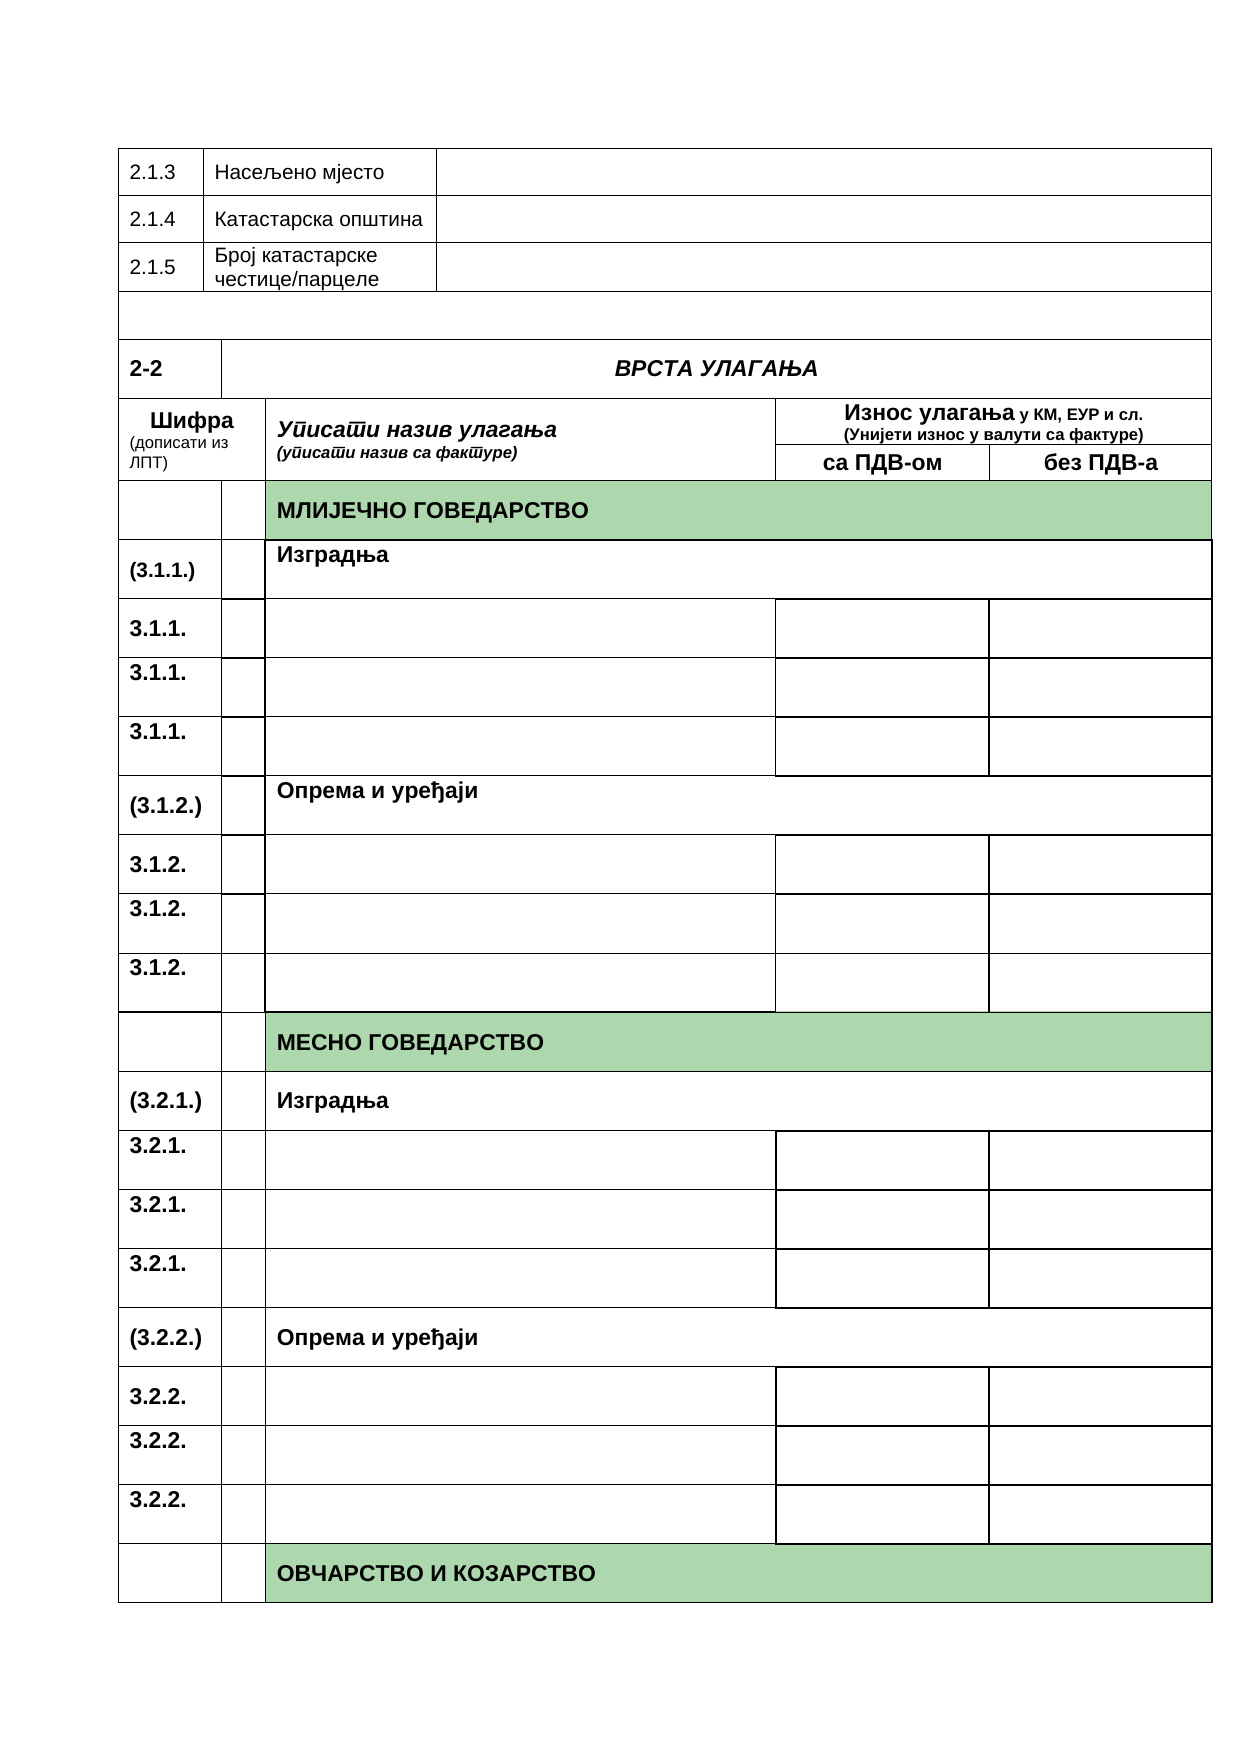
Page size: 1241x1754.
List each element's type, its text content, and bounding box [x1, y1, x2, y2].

table_cell Изградња [266, 541, 1211, 598]
table_cell Износ улагања у КМ, ЕУР и сл. (Унијети износ у валути са фактуре) [776, 399, 1211, 444]
table_cell [119, 1544, 221, 1602]
table_cell [266, 1367, 775, 1425]
table_cell [266, 894, 775, 952]
table_cell [222, 540, 264, 598]
table_cell 2.1.5 [119, 243, 203, 291]
table_cell [990, 1132, 1211, 1189]
table_cell 3.1.2. [119, 954, 221, 1011]
table_cell [222, 1367, 265, 1425]
table_cell [776, 659, 988, 716]
table_cell без ПДВ-а [990, 445, 1211, 480]
table_cell [222, 718, 264, 775]
table_cell Опрема и уређаји [266, 1308, 1211, 1366]
table_cell [222, 1072, 265, 1129]
table_cell [990, 836, 1211, 893]
table_cell (3.2.1.) [119, 1072, 221, 1129]
table_cell [776, 954, 988, 1011]
table_cell Опрема и уређаји [266, 776, 1211, 834]
table_cell [990, 600, 1211, 657]
table_cell МЛИЈЕЧНО ГОВЕДАРСТВО [266, 481, 1211, 539]
table_cell [266, 835, 775, 893]
table_cell Уписати назив улагања (уписати назив са фактуре) [266, 399, 775, 480]
table_cell [776, 895, 988, 952]
table_cell МЕСНО ГОВЕДАРСТВО [266, 1013, 1211, 1071]
table_cell [222, 481, 265, 539]
table_cell [222, 1013, 265, 1071]
table_cell [222, 1131, 265, 1189]
table_cell [222, 1544, 265, 1602]
table_cell 3.2.1. [119, 1190, 221, 1248]
table_cell [776, 600, 988, 657]
table_cell 3.2.1. [119, 1131, 221, 1189]
table_cell [222, 1485, 265, 1543]
table_cell 2.1.3 [119, 149, 203, 195]
table_cell Број катастарске честице/парцеле [204, 243, 436, 291]
table_cell [266, 658, 775, 716]
table_cell Насељено мјесто [204, 149, 436, 195]
table_cell 3.1.1. [119, 599, 221, 657]
table_cell [266, 1190, 775, 1248]
table_cell [222, 1308, 265, 1366]
table_cell [990, 895, 1211, 952]
table_cell Изградња [266, 1072, 1211, 1129]
table_cell [777, 1191, 988, 1248]
table_cell [990, 1250, 1211, 1307]
table_cell [990, 1191, 1211, 1248]
table_cell [776, 718, 988, 775]
table_cell [990, 954, 1211, 1011]
table_cell [222, 954, 264, 1011]
table_cell [222, 600, 264, 657]
table_cell [990, 718, 1211, 775]
table_cell ВРСТА УЛАГАЊА [222, 340, 1211, 397]
table_cell [266, 1485, 775, 1543]
table_cell [222, 659, 264, 716]
table_cell [990, 1368, 1211, 1425]
table_cell (3.1.2.) [119, 776, 221, 834]
table_cell 3.2.1. [119, 1249, 221, 1307]
table_cell [777, 1132, 988, 1189]
table_cell 3.1.2. [119, 894, 221, 952]
table_cell [777, 1486, 988, 1543]
table_cell 3.2.2. [119, 1485, 221, 1543]
table_cell 3.2.2. [119, 1426, 221, 1484]
table_cell Шифра (дописати из ЛПТ) [119, 399, 265, 480]
table_cell [266, 1249, 775, 1307]
table_cell [777, 1427, 988, 1484]
table_cell [222, 1249, 265, 1307]
table_cell 2.1.4 [119, 196, 203, 242]
table_cell [222, 836, 264, 893]
table_cell 3.2.2. [119, 1367, 221, 1425]
table_cell (3.1.1.) [119, 540, 221, 598]
table_cell [990, 1486, 1211, 1543]
table_cell [437, 149, 1211, 195]
table_cell (3.2.2.) [119, 1308, 221, 1366]
table_cell [222, 1426, 265, 1484]
table_cell 3.1.1. [119, 658, 221, 716]
table_cell [266, 717, 775, 775]
table_cell [266, 599, 775, 657]
table_cell [266, 954, 775, 1011]
table_cell [222, 777, 264, 834]
table_cell [266, 1426, 775, 1484]
table_cell [266, 1131, 775, 1189]
table_cell [990, 659, 1211, 716]
table_cell ОВЧАРСТВО И КОЗАРСТВО [266, 1544, 1211, 1602]
table_cell [776, 836, 988, 893]
table_cell 3.1.1. [119, 717, 221, 775]
table_cell Катастарска општина [204, 196, 436, 242]
table_cell 2-2 [119, 340, 221, 397]
table_cell [222, 895, 264, 952]
table_cell [119, 481, 221, 539]
table_cell 3.1.2. [119, 835, 221, 893]
table_cell са ПДВ-ом [776, 445, 989, 480]
table_cell [119, 292, 1211, 338]
table_cell [222, 1190, 265, 1248]
table_cell [777, 1250, 988, 1307]
table_cell [437, 243, 1211, 291]
table_cell [437, 196, 1211, 242]
table_cell [990, 1427, 1211, 1484]
table_cell [119, 1013, 221, 1071]
table_cell [777, 1368, 988, 1425]
